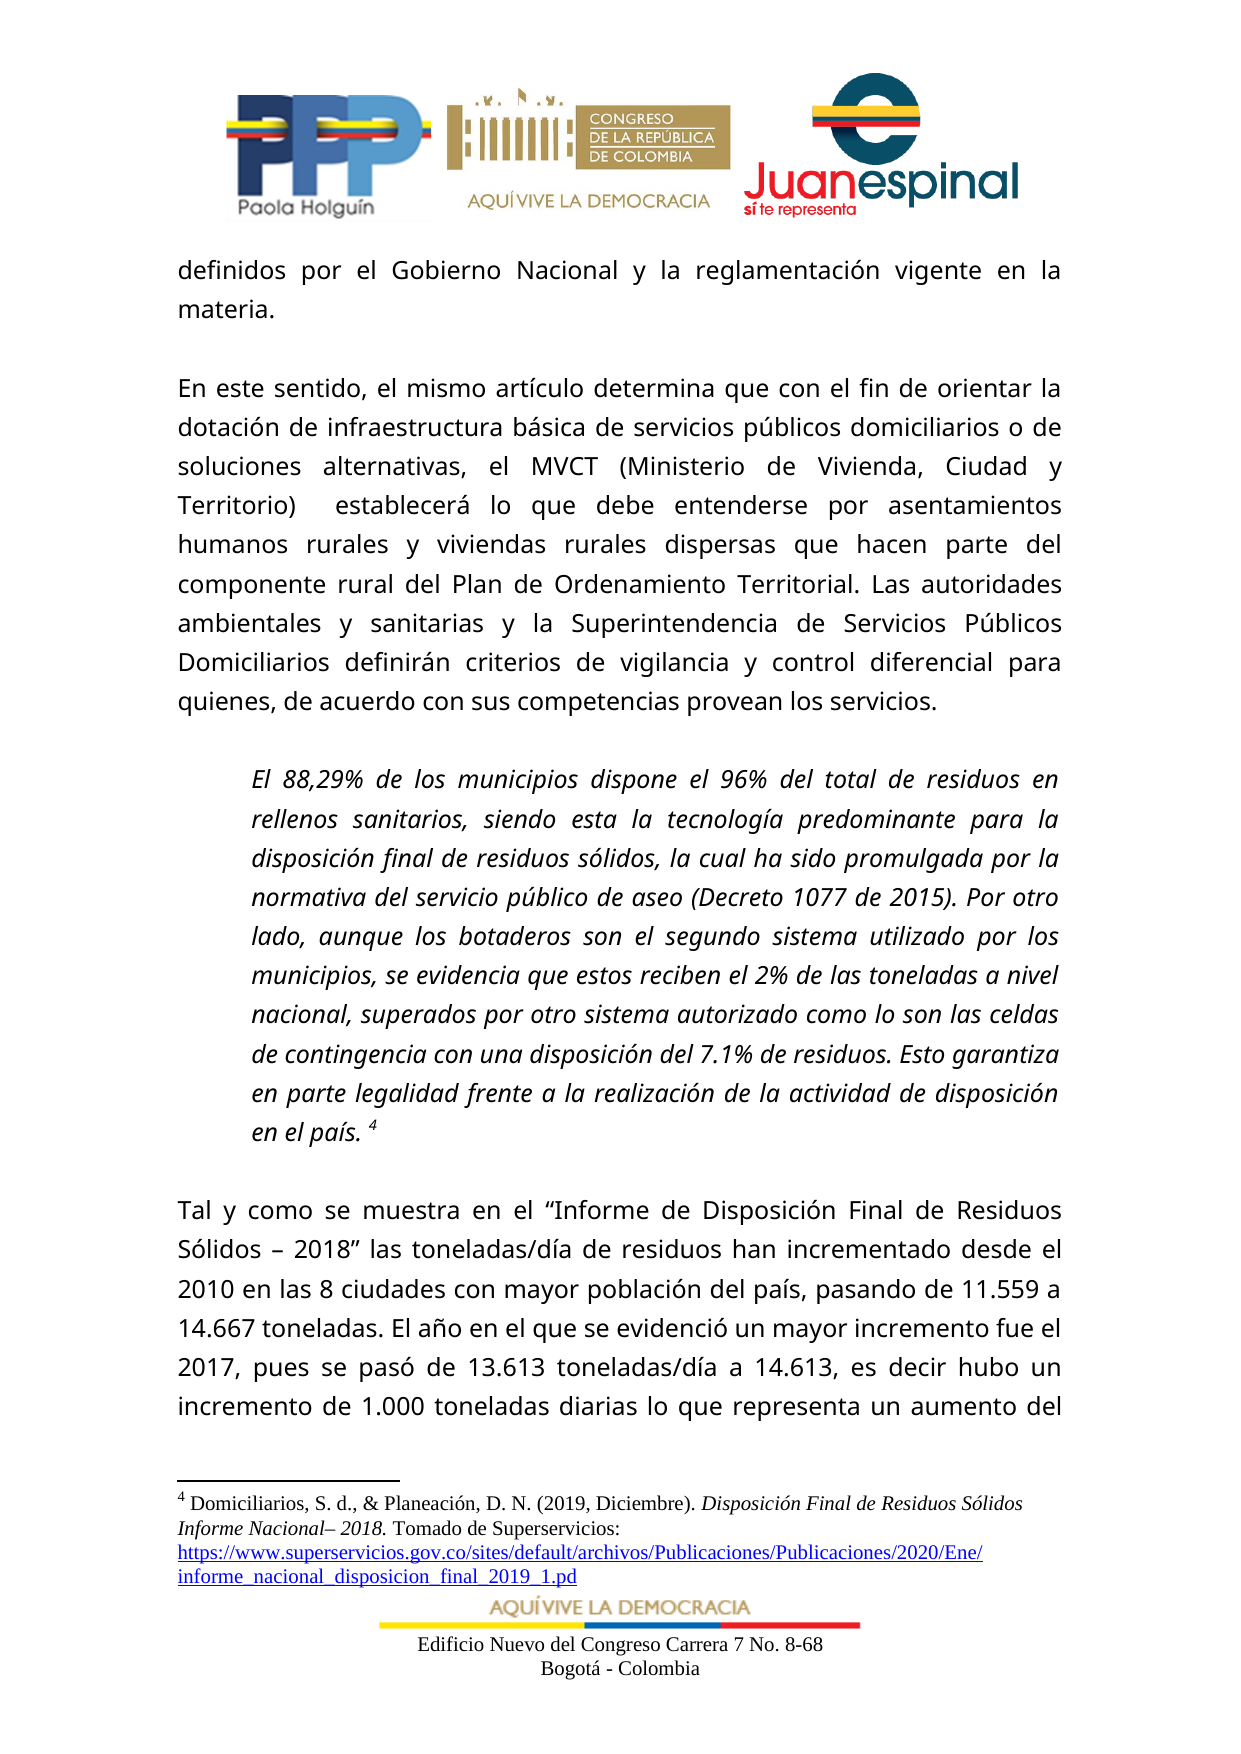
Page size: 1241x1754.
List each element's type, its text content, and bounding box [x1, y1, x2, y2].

picture [364, 1588, 876, 1632]
picture [225, 95, 432, 223]
picture [442, 73, 1027, 223]
text En este sentido, el mismo artículo determina que con el fin de orientar la dotación de infraestructura básica de servicios públicos domiciliarios o de soluciones alternativas, el MVCT (Ministerio de Vivienda, Ciudad y Territorio) establecerá lo que debe entenderse por asentamientos humanos rurales y viviendas rurales dispersas que hacen parte del componente rural del Plan de Ordenamiento Territorial. Las autoridades ambientales y sanitarias y la Superintendencia de Servicios Públicos Domiciliarios definirán criterios de vigilancia y control diferencial para quienes, de acuerdo con sus competencias provean los servicios. [177, 371, 1063, 718]
text El 88,29% de los municipios dispone el 96% del total de residuos en rellenos sanitarios, siendo esta la tecnología predominante para la disposición final de residuos sólidos, la cual ha sido promulgada por la normativa del servicio público de aseo (Decreto 1077 de 2015). Por otro lado, aunque los botaderos son el segundo sistema utilizado por los municipios, se evidencia que estos reciben el 2% de las toneladas a nivel nacional, superados por otro sistema autorizado como lo son las celdas de contingencia con una disposición del 7.1% de residuos. Esto garantiza en parte legalidad frente a la realización de la actividad de disposición en el país. [251, 762, 1063, 1149]
